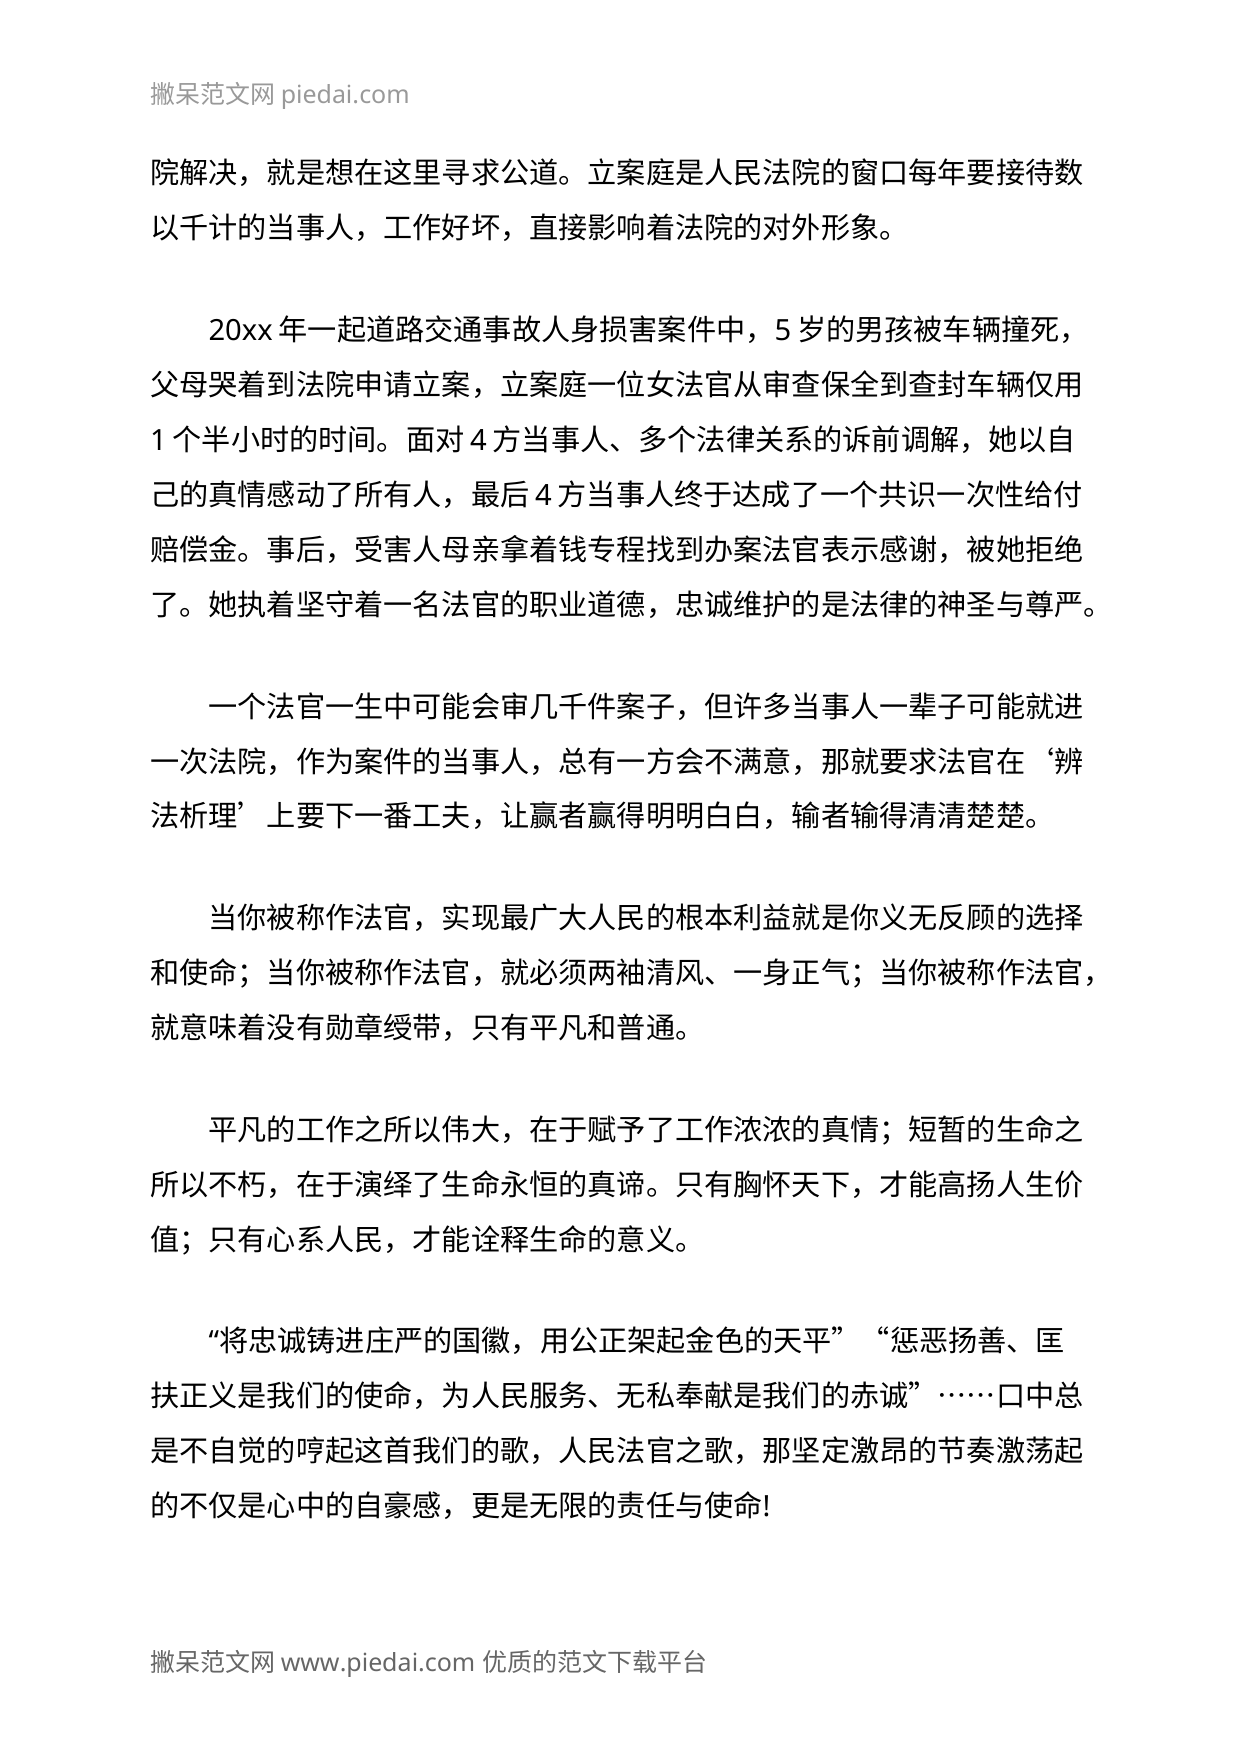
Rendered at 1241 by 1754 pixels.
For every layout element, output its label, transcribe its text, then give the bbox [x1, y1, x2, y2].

text 20xx年一起道路交通事故人身损害案件中，5岁的男孩被车辆撞死，父母哭着到法院申请立案，立案庭一位女法官从审查保全到查封车辆仅用1个半小时的时间。面对4方当事人、多个法律关系的诉前调解，她以自己的真情感动了所有人，最后4方当事人终于达成了一个共识一次性给付赔偿金。事后，受害人母亲拿着钱专程找到办案法官表示感谢，被她拒绝了。她执着坚守着一名法官的职业道德，忠诚维护的是法律的神圣与尊严。 [150, 307, 1090, 624]
text 一个法官一生中可能会审几千件案子，但许多当事人一辈子可能就进一次法院，作为案件的当事人，总有一方会不满意，那就要求法官在‘辨法析理’上要下一番工夫，让赢者赢得明明白白，输者输得清清楚楚。 [150, 683, 1090, 835]
text 平凡的工作之所以伟大，在于赋予了工作浓浓的真情；短暂的生命之所以不朽，在于演绎了生命永恒的真谛。只有胸怀天下，才能高扬人生价值；只有心系人民，才能诠释生命的意义。 [150, 1106, 1090, 1258]
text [150, 150, 1090, 247]
text 当你被称作法官，实现最广大人民的根本利益就是你义无反顾的选择和使命；当你被称作法官，就必须两袖清风、一身正气；当你被称作法官，就意味着没有勋章绶带，只有平凡和普通。 [150, 895, 1090, 1047]
text “将忠诚铸进庄严的国徽，用公正架起金色的天平”“惩恶扬善、匡扶正义是我们的使命，为人民服务、无私奉献是我们的赤诚”……口中总是不自觉的哼起这首我们的歌，人民法官之歌，那坚定激昂的节奏激荡起的不仅是心中的自豪感，更是无限的责任与使命! [150, 1318, 1090, 1525]
